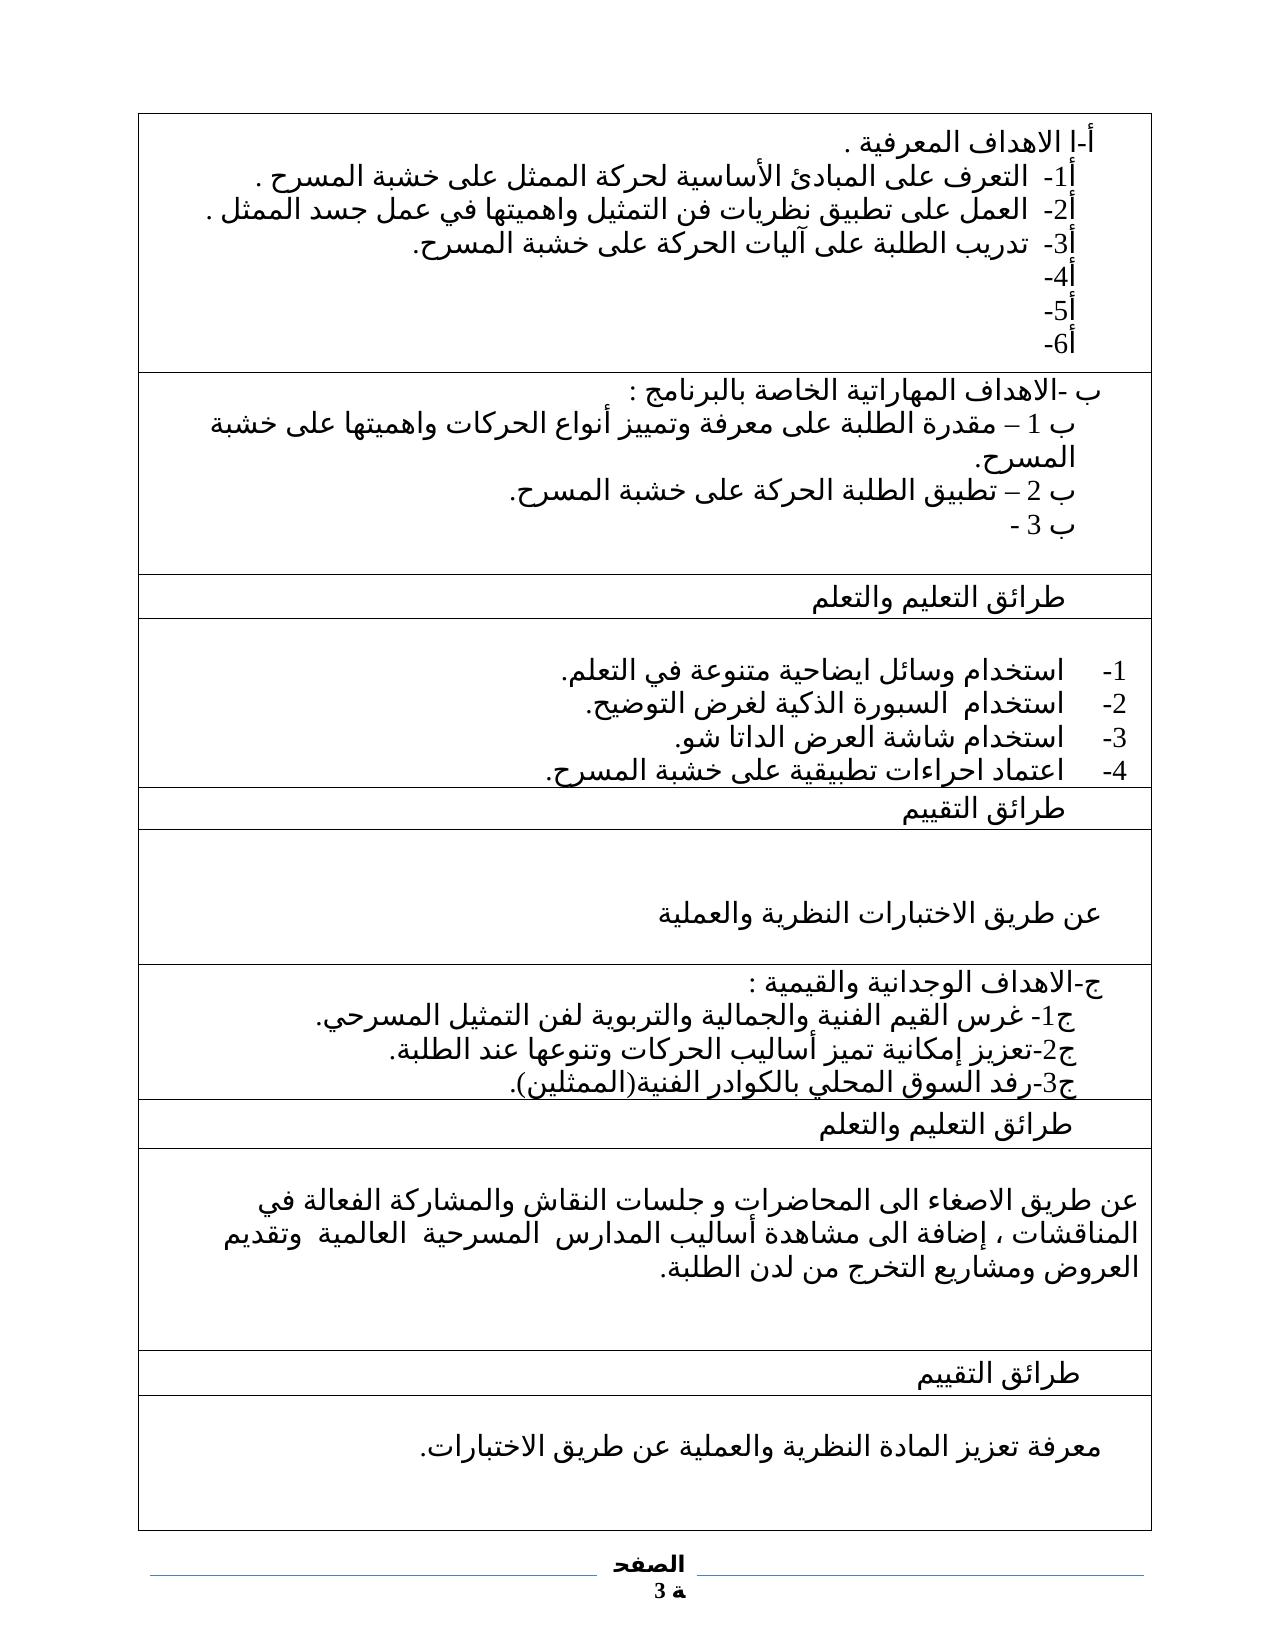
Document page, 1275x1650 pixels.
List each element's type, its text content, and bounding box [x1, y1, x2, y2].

table_cell طرائق التقييم [139, 788, 1151, 828]
table_cell أ-ا الاهداف المعرفية . أ1- التعرف على المبادئ الأساسية لحركة الممثل على خشبة المسرح . أ2- العمل على تطبيق نظريات فن التمثيل واهميتها في عمل جسد الممثل . أ3- تدريب الطلبة على آليات الحركة على خشبة المسرح. أ4- أ5- أ6- [139, 114, 1151, 372]
table_cell استخدام وسائل ايضاحية متنوعة في التعلم. استخدام السبورة الذكية لغرض التوضيح. استخدام شاشة العرض الداتا شو. اعتماد احراءات تطبيقية على خشبة المسرح. [139, 619, 1151, 787]
table_cell ج-الاهداف الوجدانية والقيمية : ج1- غرس القيم الفنية والجمالية والتربوية لفن التمثيل المسرحي. ج2-تعزيز إمكانية تميز أساليب الحركات وتنوعها عند الطلبة. ج3-رفد السوق المحلي بالكوادر الفنية(الممثلين). [139, 965, 1151, 1099]
table_cell ب -الاهداف المهاراتية الخاصة بالبرنامج : ب 1 – مقدرة الطلبة على معرفة وتمييز أنواع الحركات واهميتها على خشبة المسرح. ب 2 – تطبيق الطلبة الحركة على خشبة المسرح. ب 3 - [139, 373, 1151, 574]
table_cell طرائق التعليم والتعلم [139, 575, 1151, 618]
table_cell طرائق التعليم والتعلم [139, 1100, 1151, 1148]
table_cell عن طريق الاصغاء الى المحاضرات و جلسات النقاش والمشاركة الفعالة في المناقشات ، إضافة الى مشاهدة أساليب المدارس المسرحية العالمية وتقديم العروض ومشاريع التخرج من لدن الطلبة. [139, 1149, 1151, 1350]
table_cell عن طريق الاختبارات النظرية والعملية [139, 830, 1151, 964]
table_cell معرفة تعزيز المادة النظرية والعملية عن طريق الاختبارات. [139, 1396, 1151, 1530]
table_cell طرائق التقييم [139, 1351, 1151, 1394]
